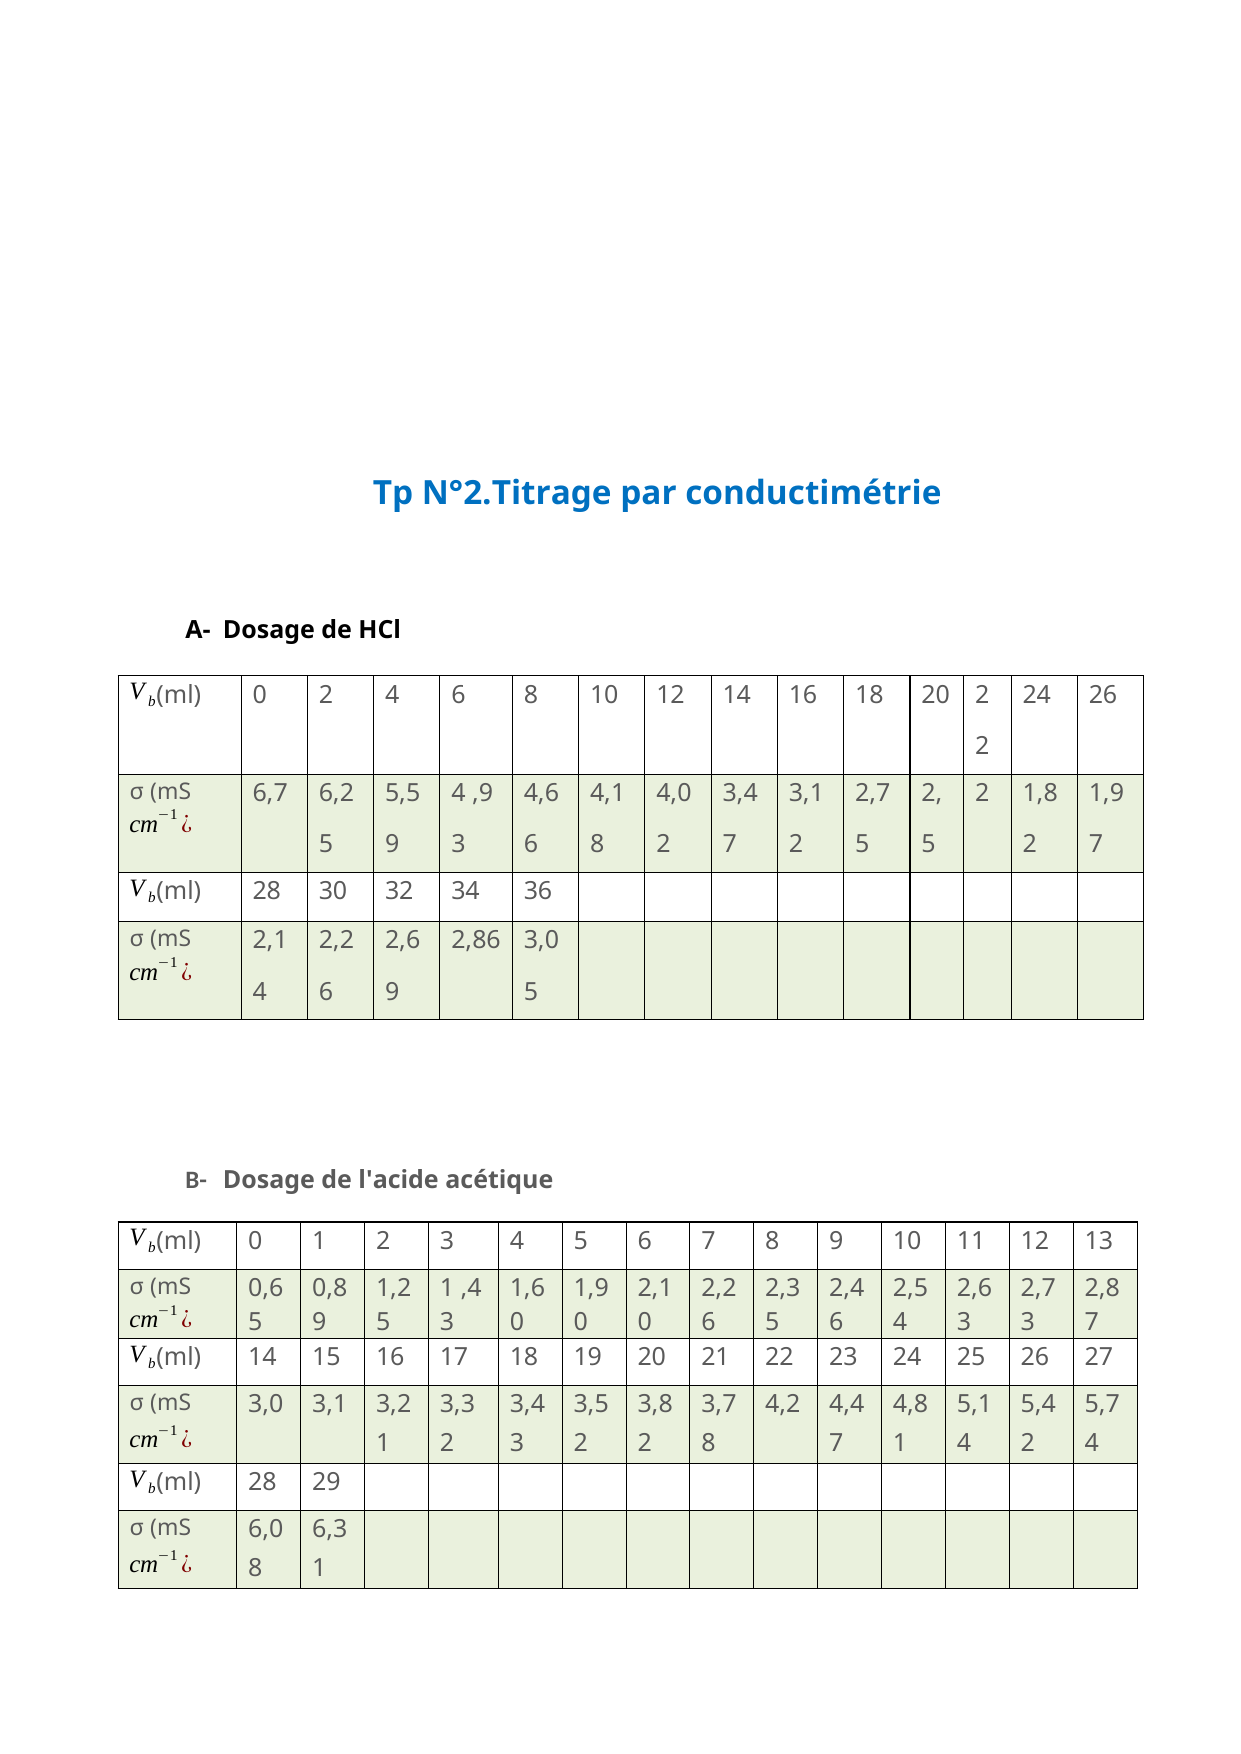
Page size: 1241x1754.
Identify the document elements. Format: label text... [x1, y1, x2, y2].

table_header 9 [818, 1223, 881, 1269]
table_cell [579, 873, 644, 921]
table_cell 36 [513, 873, 578, 921]
table_cell 21 [690, 1339, 753, 1385]
list Dosage de HCl [185, 611, 1093, 645]
text Tp N°2.Titrage par conductimétrie [373, 469, 1093, 514]
table_cell [1078, 922, 1143, 1019]
table_cell [712, 873, 777, 921]
table_cell 1,97 [1078, 775, 1143, 872]
table_cell [365, 1511, 428, 1588]
table_header 8 [754, 1223, 817, 1269]
list Dosage de l'acide acétique [185, 1161, 1093, 1196]
table_cell 3,21 [365, 1386, 428, 1463]
table_cell 3,82 [627, 1386, 689, 1463]
table_cell (ml) [119, 873, 241, 921]
table_header 10 [579, 676, 644, 773]
table_cell 6,08 [237, 1511, 300, 1588]
table_cell 25 [946, 1339, 1009, 1385]
table_header 13 [1074, 1223, 1137, 1269]
table_cell 1,90 [563, 1270, 626, 1338]
table_cell [911, 873, 963, 921]
table_cell 3,1 [301, 1386, 364, 1463]
table_cell [882, 1511, 945, 1588]
table_cell 27 [1074, 1339, 1137, 1385]
table_cell 2,86 [440, 922, 512, 1019]
table_cell σ (mS [119, 1511, 236, 1588]
table_header 24 [1012, 676, 1077, 773]
table_cell 30 [308, 873, 373, 921]
table_cell [946, 1464, 1009, 1510]
table_cell 5,59 [374, 775, 439, 872]
table_cell [645, 873, 711, 921]
table_header 5 [563, 1223, 626, 1269]
table_cell 20 [627, 1339, 689, 1385]
table_cell 2,14 [242, 922, 307, 1019]
table_header 3 [429, 1223, 498, 1269]
table_cell [579, 922, 644, 1019]
table_cell [645, 922, 711, 1019]
table_cell 1,25 [365, 1270, 428, 1338]
table_cell 23 [818, 1339, 881, 1385]
table_header 2 [308, 676, 373, 773]
table_cell 3,47 [712, 775, 777, 872]
table_cell 2,35 [754, 1270, 817, 1338]
table_cell [964, 922, 1011, 1019]
table_cell 16 [365, 1339, 428, 1385]
table_header 20 [911, 676, 963, 773]
table_cell 2,75 [844, 775, 909, 872]
table_cell [627, 1511, 689, 1588]
table_cell 18 [499, 1339, 562, 1385]
table_header (ml) [119, 1223, 236, 1269]
table_cell 2,73 [1010, 1270, 1073, 1338]
table_cell 3,05 [513, 922, 578, 1019]
table_cell σ (mS [119, 1270, 236, 1338]
table_cell 2,54 [882, 1270, 945, 1338]
table_cell 4,2 [754, 1386, 817, 1463]
table_cell [754, 1511, 817, 1588]
table_cell 2,26 [308, 922, 373, 1019]
table_cell 17 [429, 1339, 498, 1385]
table_cell [844, 922, 909, 1019]
table_cell 4,81 [882, 1386, 945, 1463]
table_header 7 [690, 1223, 753, 1269]
table_cell [882, 1464, 945, 1510]
table_cell 2 [964, 775, 1011, 872]
table_cell 3,32 [429, 1386, 498, 1463]
table_header (ml) [119, 676, 241, 773]
table_cell [844, 873, 909, 921]
table_cell [499, 1464, 562, 1510]
table_cell [429, 1464, 498, 1510]
table_cell σ (mS [119, 1386, 236, 1463]
table_cell [946, 1511, 1009, 1588]
table_header 12 [1010, 1223, 1073, 1269]
table_cell 5,42 [1010, 1386, 1073, 1463]
table_header 18 [844, 676, 909, 773]
table_cell 3,12 [778, 775, 843, 872]
table_header 0 [237, 1223, 300, 1269]
table_cell (ml) [119, 1464, 236, 1510]
table_cell [690, 1464, 753, 1510]
table_cell 5,74 [1074, 1386, 1137, 1463]
table_cell 24 [882, 1339, 945, 1385]
table_cell 4,02 [645, 775, 711, 872]
table_cell 22 [754, 1339, 817, 1385]
table_cell 2,46 [818, 1270, 881, 1338]
table_cell 2,5 [911, 775, 963, 872]
table_cell 4 ,93 [440, 775, 512, 872]
table_cell [429, 1511, 498, 1588]
table_cell 3,43 [499, 1386, 562, 1463]
table_cell [563, 1464, 626, 1510]
table_cell 32 [374, 873, 439, 921]
table_cell [818, 1511, 881, 1588]
table_cell 3,78 [690, 1386, 753, 1463]
table_cell 34 [440, 873, 512, 921]
table_cell 14 [237, 1339, 300, 1385]
table_header 22 [964, 676, 1011, 773]
table_header 10 [882, 1223, 945, 1269]
table_header 2 [365, 1223, 428, 1269]
table_header 1 [301, 1223, 364, 1269]
table_cell [778, 873, 843, 921]
table_cell 2,69 [374, 922, 439, 1019]
table_cell [1010, 1511, 1073, 1588]
table_cell σ (mS [119, 775, 241, 872]
table_cell 2,10 [627, 1270, 689, 1338]
table_cell 29 [301, 1464, 364, 1510]
table_cell 4,47 [818, 1386, 881, 1463]
table_header 14 [712, 676, 777, 773]
table_cell 28 [242, 873, 307, 921]
table_cell [690, 1511, 753, 1588]
table_cell 1,82 [1012, 775, 1077, 872]
table_cell [499, 1511, 562, 1588]
table_cell (ml) [119, 1339, 236, 1385]
table_header 6 [440, 676, 512, 773]
table_cell σ (mS [119, 922, 241, 1019]
table_cell 1,60 [499, 1270, 562, 1338]
table_header 26 [1078, 676, 1143, 773]
table_cell 26 [1010, 1339, 1073, 1385]
table_header 11 [946, 1223, 1009, 1269]
table_header 4 [374, 676, 439, 773]
table_cell 6,31 [301, 1511, 364, 1588]
table_cell 3,52 [563, 1386, 626, 1463]
table_cell [911, 922, 963, 1019]
table_header 0 [242, 676, 307, 773]
table_cell [778, 922, 843, 1019]
table_cell 19 [563, 1339, 626, 1385]
table_cell 2,26 [690, 1270, 753, 1338]
table_cell 28 [237, 1464, 300, 1510]
table_cell 4,18 [579, 775, 644, 872]
table_cell [1074, 1511, 1137, 1588]
table_cell [712, 922, 777, 1019]
table_cell [627, 1464, 689, 1510]
table_header 12 [645, 676, 711, 773]
table_cell 6,25 [308, 775, 373, 872]
table_cell 0,89 [301, 1270, 364, 1338]
table_cell [1012, 922, 1077, 1019]
table_cell 5,14 [946, 1386, 1009, 1463]
table_cell [365, 1464, 428, 1510]
table_cell 1 ,43 [429, 1270, 498, 1338]
table_cell 4,66 [513, 775, 578, 872]
table_header 8 [513, 676, 578, 773]
table_cell [1078, 873, 1143, 921]
table_cell [964, 873, 1011, 921]
table_cell 15 [301, 1339, 364, 1385]
table_cell 2,87 [1074, 1270, 1137, 1338]
table_header 4 [499, 1223, 562, 1269]
table_cell [818, 1464, 881, 1510]
table_cell 2,63 [946, 1270, 1009, 1338]
table_cell [754, 1464, 817, 1510]
table_cell [563, 1511, 626, 1588]
table_cell 6,7 [242, 775, 307, 872]
table_cell [1074, 1464, 1137, 1510]
table_cell 3,0 [237, 1386, 300, 1463]
table_cell 0,65 [237, 1270, 300, 1338]
table_header 6 [627, 1223, 689, 1269]
table_cell [1012, 873, 1077, 921]
table_header 16 [778, 676, 843, 773]
table_cell [1010, 1464, 1073, 1510]
